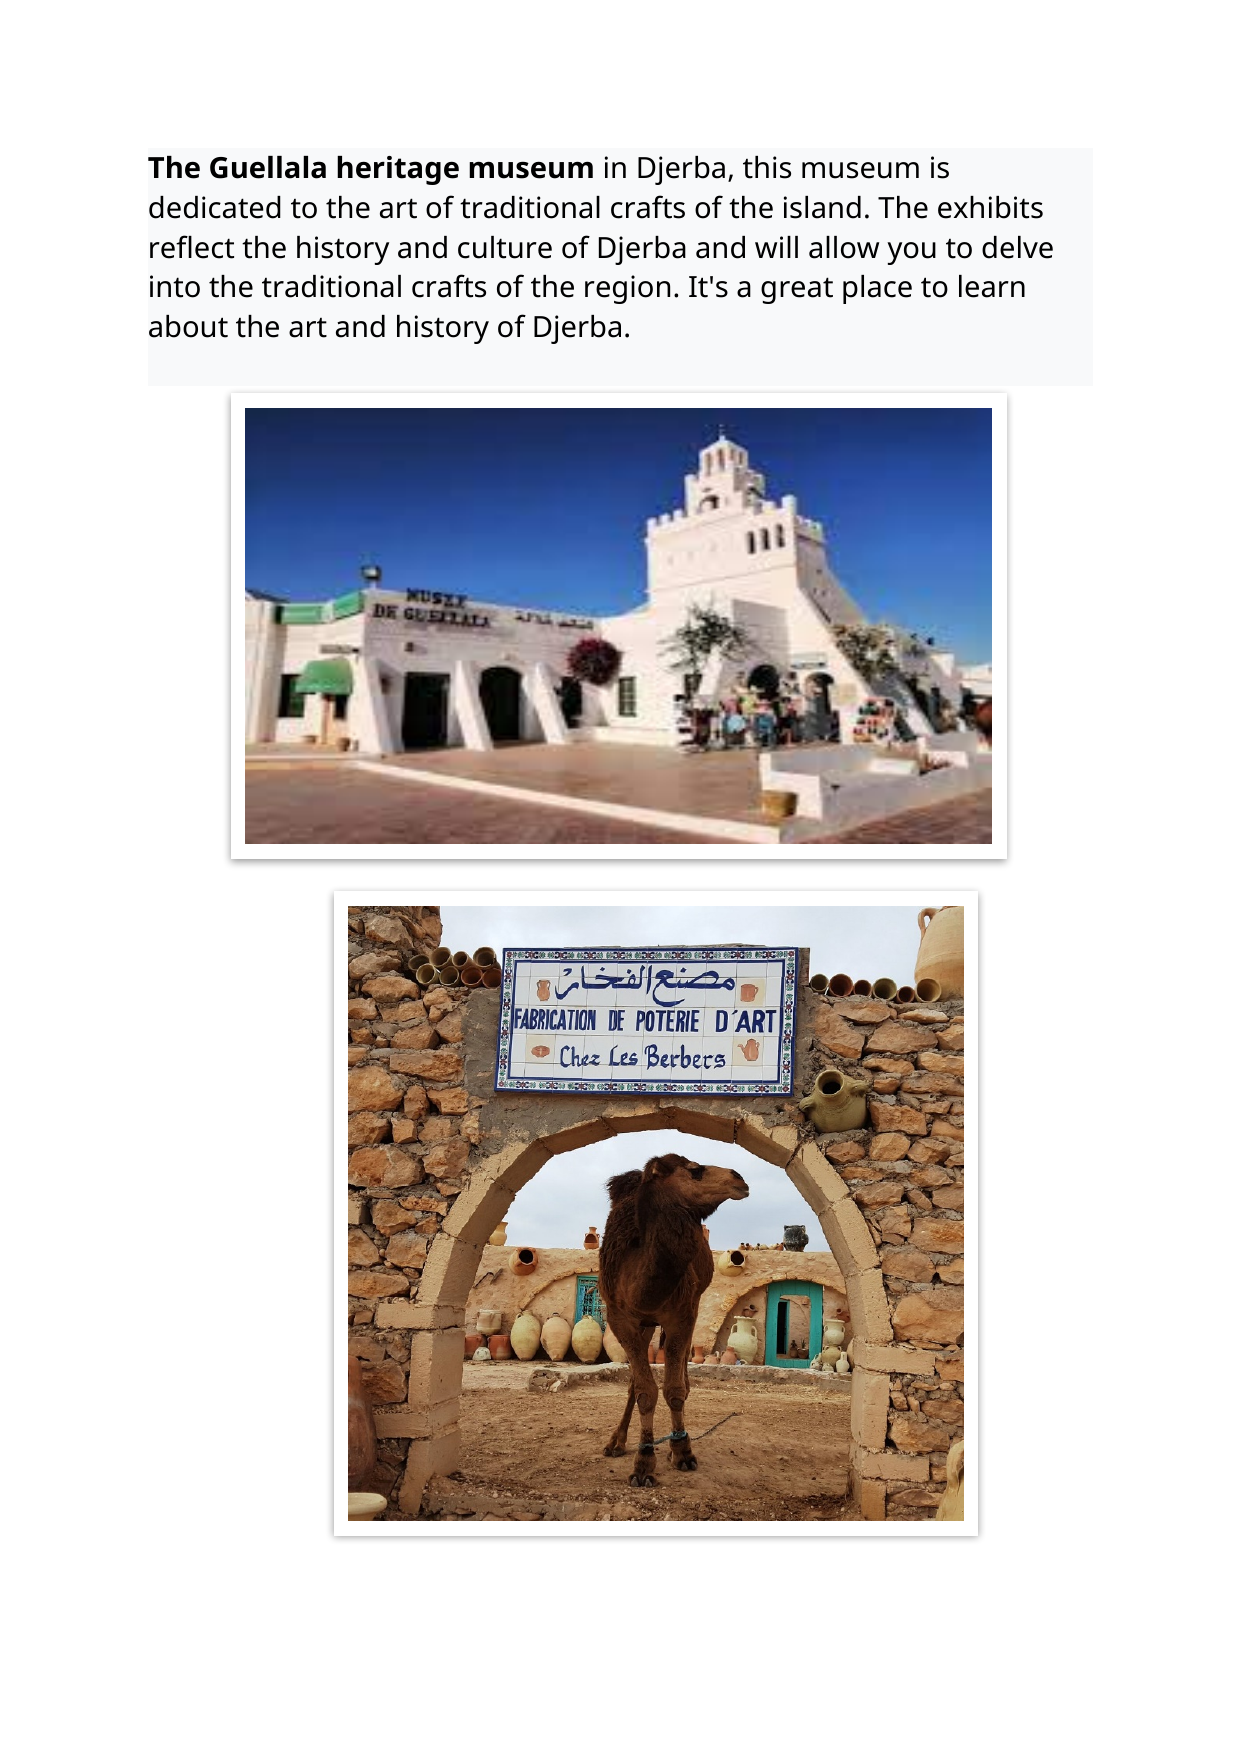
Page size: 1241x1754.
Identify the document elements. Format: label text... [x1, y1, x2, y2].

text The Guellala heritage museum in Djerba, this museum is dedicated to the art of traditional crafts of the island. The exhibits reflect the history and culture of Djerba and will allow you to delve into the traditional crafts of the region. It's a great place to learn about the art and history of Djerba. [148, 148, 1093, 346]
picture [348, 906, 964, 1521]
